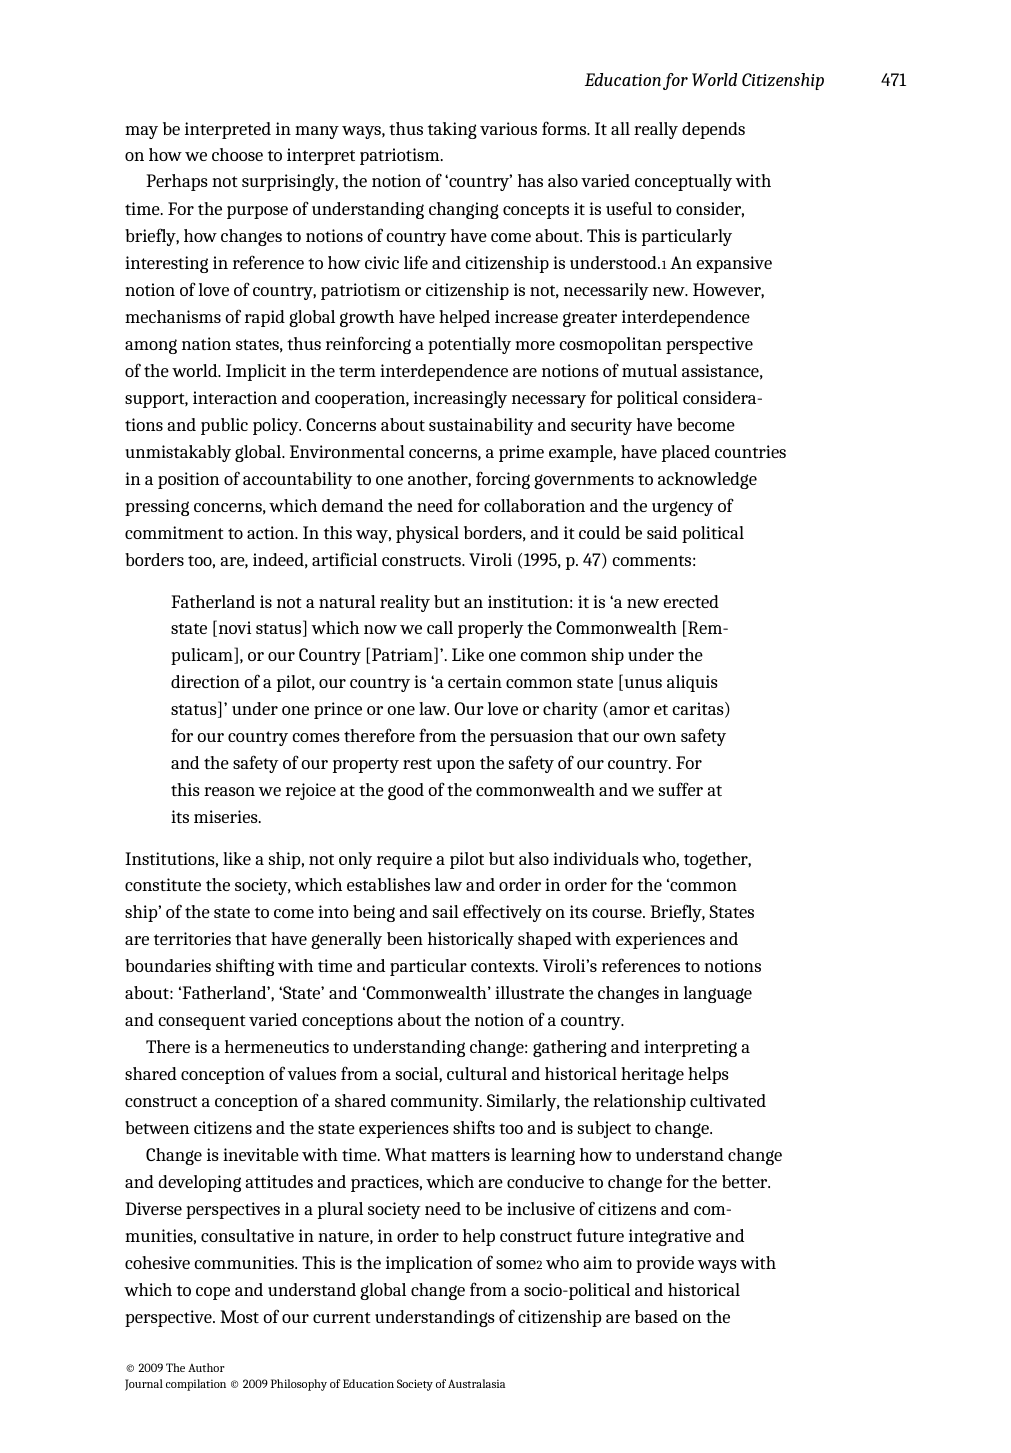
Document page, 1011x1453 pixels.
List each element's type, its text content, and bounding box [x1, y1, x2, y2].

text and consequent varied conceptions about the notion of a country. [125, 1005, 1010, 1032]
text shared conception of values from a social, cultural and historical heritage helps [125, 1059, 1010, 1086]
text may be interpreted in many ways, thus taking various forms. It all really depends [125, 121, 1010, 139]
text support, interaction and cooperation, increasingly necessary for political considera- [125, 383, 1010, 410]
text about: ‘Fatherland’, ‘State’ and ‘Commonwealth’ illustrate the changes in language [125, 978, 1010, 1005]
text for our country comes therefore from the persuasion that our own safety [171, 721, 1010, 748]
text unmistakably global. Environmental concerns, a prime example, have placed countries [125, 437, 1010, 464]
text on how we choose to interpret patriotism. [125, 139, 1010, 166]
text pressing concerns, which demand the need for collaboration and the urgency of [125, 491, 1010, 518]
text ship’ of the state to come into being and sail effectively on its course. Briefly, States [125, 897, 1010, 924]
text between citizens and the state experiences shifts too and is subject to change. [125, 1113, 1010, 1140]
text Perhaps not surprisingly, the notion of ‘country’ has also varied conceptually with [146, 166, 1010, 193]
text and developing attitudes and practices, which are conducive to change for the better. [125, 1167, 1010, 1194]
text interesting in reference to how civic life and citizenship is understood.1 An expansive [125, 247, 1010, 274]
text There is a hermeneutics to understanding change: gathering and interpreting a [146, 1032, 1010, 1059]
text which to cope and understand global change from a socio-political and historical [125, 1275, 1010, 1302]
text in a position of accountability to one another, forcing governments to acknowledge [125, 464, 1010, 491]
text 471 [881, 72, 1010, 90]
text briefly, how changes to notions of country have come about. This is particularly [125, 220, 1010, 247]
text pulicam], or our Country [Patriam]’. Like one common ship under the [171, 640, 1010, 667]
text direction of a pilot, our country is ‘a certain common state [unus aliquis [171, 667, 1010, 694]
text boundaries shifting with time and particular contexts. Viroli’s references to notions [125, 951, 1010, 978]
text perspective. Most of our current understandings of citizenship are based on the [125, 1302, 1010, 1329]
text status]’ under one prince or one law. Our love or charity (amor et caritas) [171, 694, 1010, 721]
text are territories that have generally been historically shaped with experiences and [125, 924, 1010, 951]
text commitment to action. In this way, physical borders, and it could be said political [125, 518, 1010, 545]
text © 2009 The Author [125, 1362, 1010, 1375]
text Fatherland is not a natural reality but an institution: it is ‘a new erected [171, 594, 1010, 613]
text its miseries. [171, 802, 1010, 829]
text borders too, are, indeed, artificial constructs. Viroli (1995, p. 47) comments: [125, 545, 1010, 572]
text and the safety of our property rest upon the safety of our country. For [171, 748, 1010, 775]
text cohesive communities. This is the implication of some2 who aim to provide ways with [125, 1248, 1010, 1275]
text constitute the society, which establishes law and order in order for the ‘common [125, 869, 1010, 897]
text Education for World Citizenship [584, 72, 880, 90]
text time. For the purpose of understanding changing concepts it is useful to consider, [125, 193, 1010, 220]
text Diverse perspectives in a plural society need to be inclusive of citizens and com- [125, 1194, 1010, 1221]
text state [novi status] which now we call properly the Commonwealth [Rem- [171, 613, 1010, 640]
text Journal compilation © 2009 Philosophy of Education Society of Australasia [125, 1375, 1010, 1391]
text among nation states, thus reinforcing a potentially more cosmopolitan perspective [125, 329, 1010, 356]
text of the world. Implicit in the term interdependence are notions of mutual assistance, [125, 356, 1010, 383]
text notion of love of country, patriotism or citizenship is not, necessarily new. However, [125, 274, 1010, 302]
text tions and public policy. Concerns about sustainability and security have become [125, 410, 1010, 437]
text mechanisms of rapid global growth have helped increase greater interdependence [125, 302, 1010, 329]
text this reason we rejoice at the good of the commonwealth and we suffer at [171, 775, 1010, 802]
text construct a conception of a shared community. Similarly, the relationship cultivated [125, 1086, 1010, 1113]
text munities, consultative in nature, in order to help construct future integrative and [125, 1221, 1010, 1248]
text Institutions, like a ship, not only require a pilot but also individuals who, together, [125, 851, 1010, 869]
text Change is inevitable with time. What matters is learning how to understand change [146, 1140, 1010, 1167]
